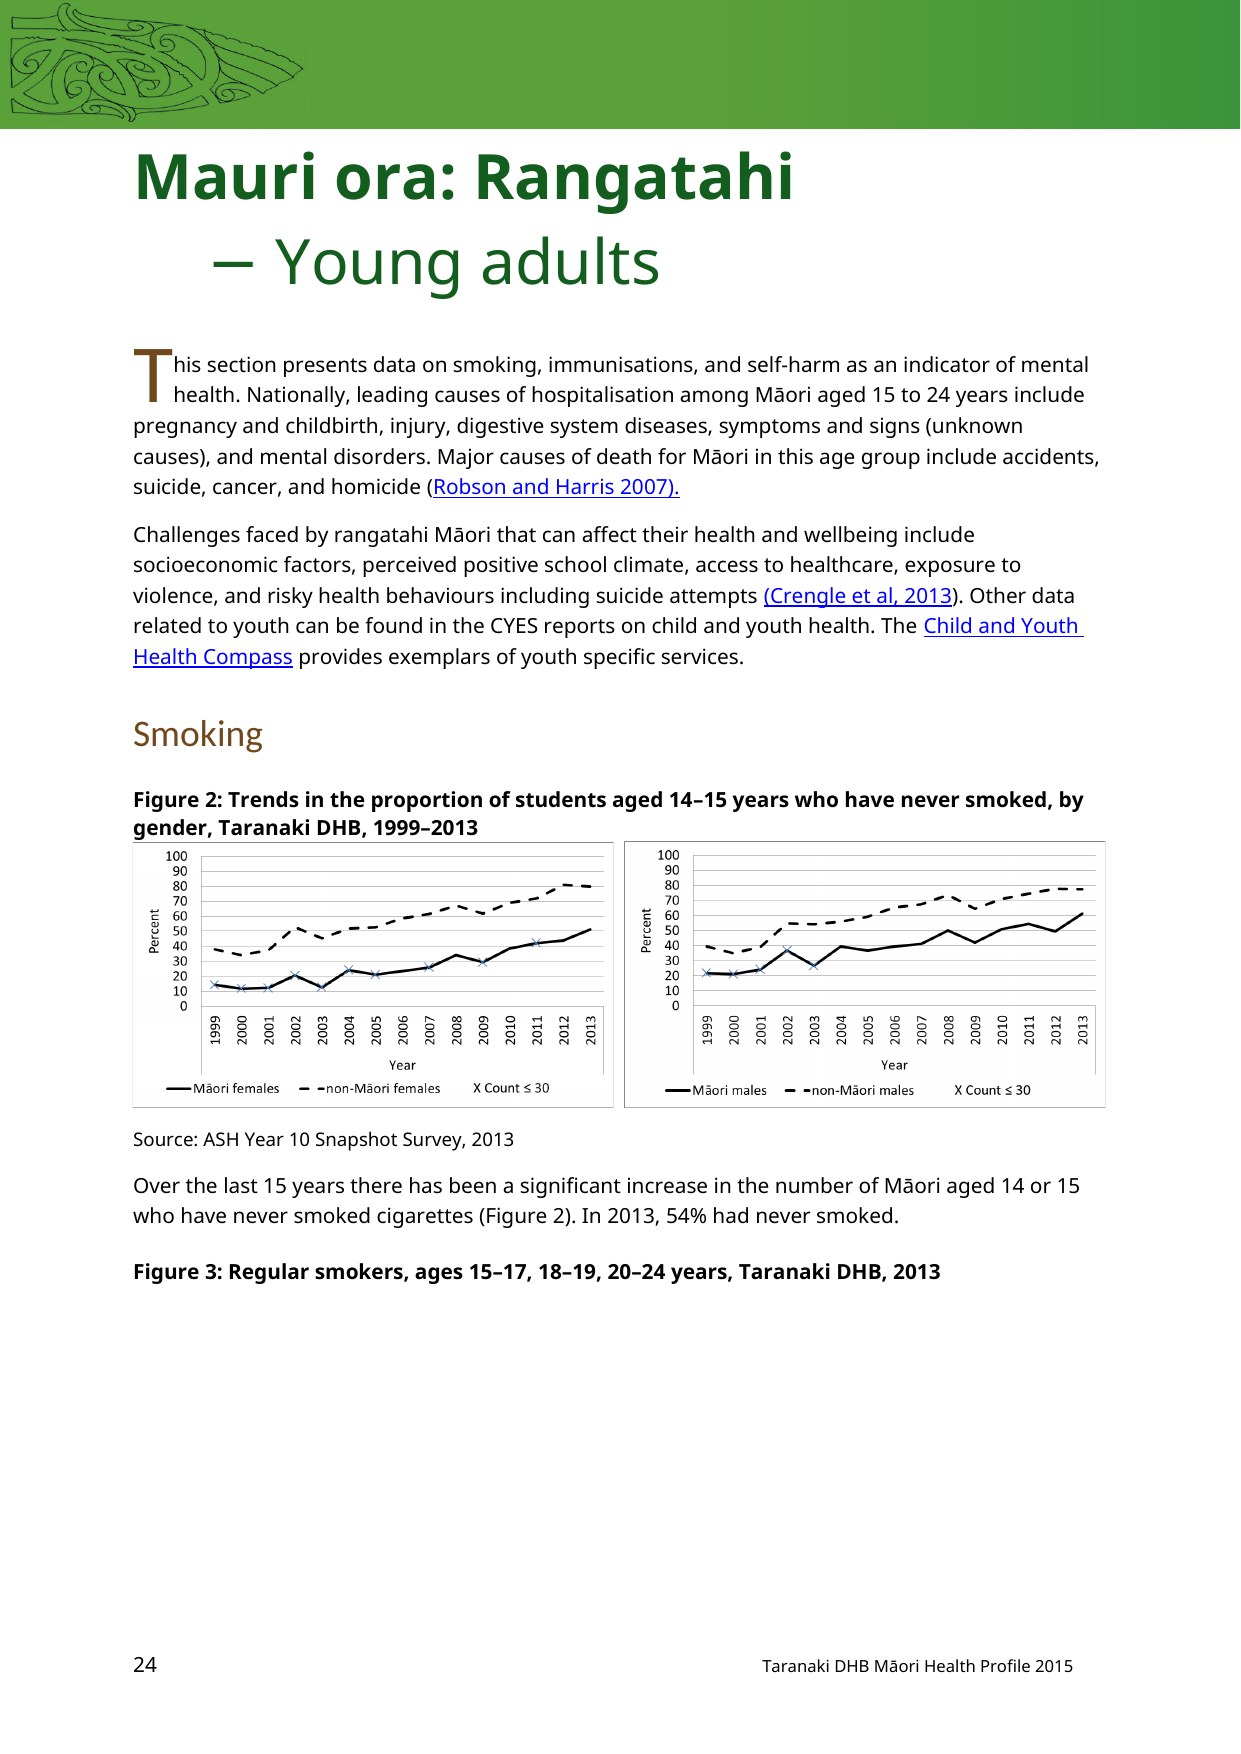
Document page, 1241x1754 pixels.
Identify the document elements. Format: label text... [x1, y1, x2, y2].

text Figure 2: Trends in the proportion of students aged 14–15 years who have never smoked, by gender, Taranaki DHB, 1999–2013 [133, 785, 1107, 842]
text Challenges faced by rangatahi Māori that can affect their health and wellbeing include socioeconomic factors, perceived positive school climate, access to healthcare, exposure to violence, and risky health behaviours including suicide attempts (Crengle et al, 2013). Other data related to youth can be found in the CYES reports on child and youth health. The Child and Youth Health Compass provides exemplars of youth specific services. [133, 520, 1107, 671]
text his section presents data on smoking, immunisations, and self-harm as an indicator of mental health. Nationally, leading causes of hospitalisation among Māori aged 15 to 24 years include pregnancy and childbirth, injury, digestive system diseases, symptoms and signs (unknown causes), and mental disorders. Major causes of death for Māori in this age group include accidents, suicide, cancer, and homicide (Robson and Harris 2007). [133, 350, 1107, 501]
text Figure 3: Regular smokers, ages 15–17, 18–19, 20–24 years, Taranaki DHB, 2013 [133, 1257, 1107, 1286]
picture [132, 842, 614, 1108]
picture [0, 0, 1241, 129]
picture [624, 841, 1106, 1108]
subtitle Smoking [133, 710, 1107, 756]
text Source: ASH Year 10 Snapshot Survey, 2013 [133, 1127, 1107, 1152]
text Over the last 15 years there has been a significant increase in the number of Māori aged 14 or 15 who have never smoked cigarettes (Figure 2). In 2013, 54% had never smoked. [133, 1171, 1107, 1230]
subtitle − Young adults [207, 218, 1107, 303]
subtitle Mauri ora: Rangatahi [133, 133, 1107, 218]
